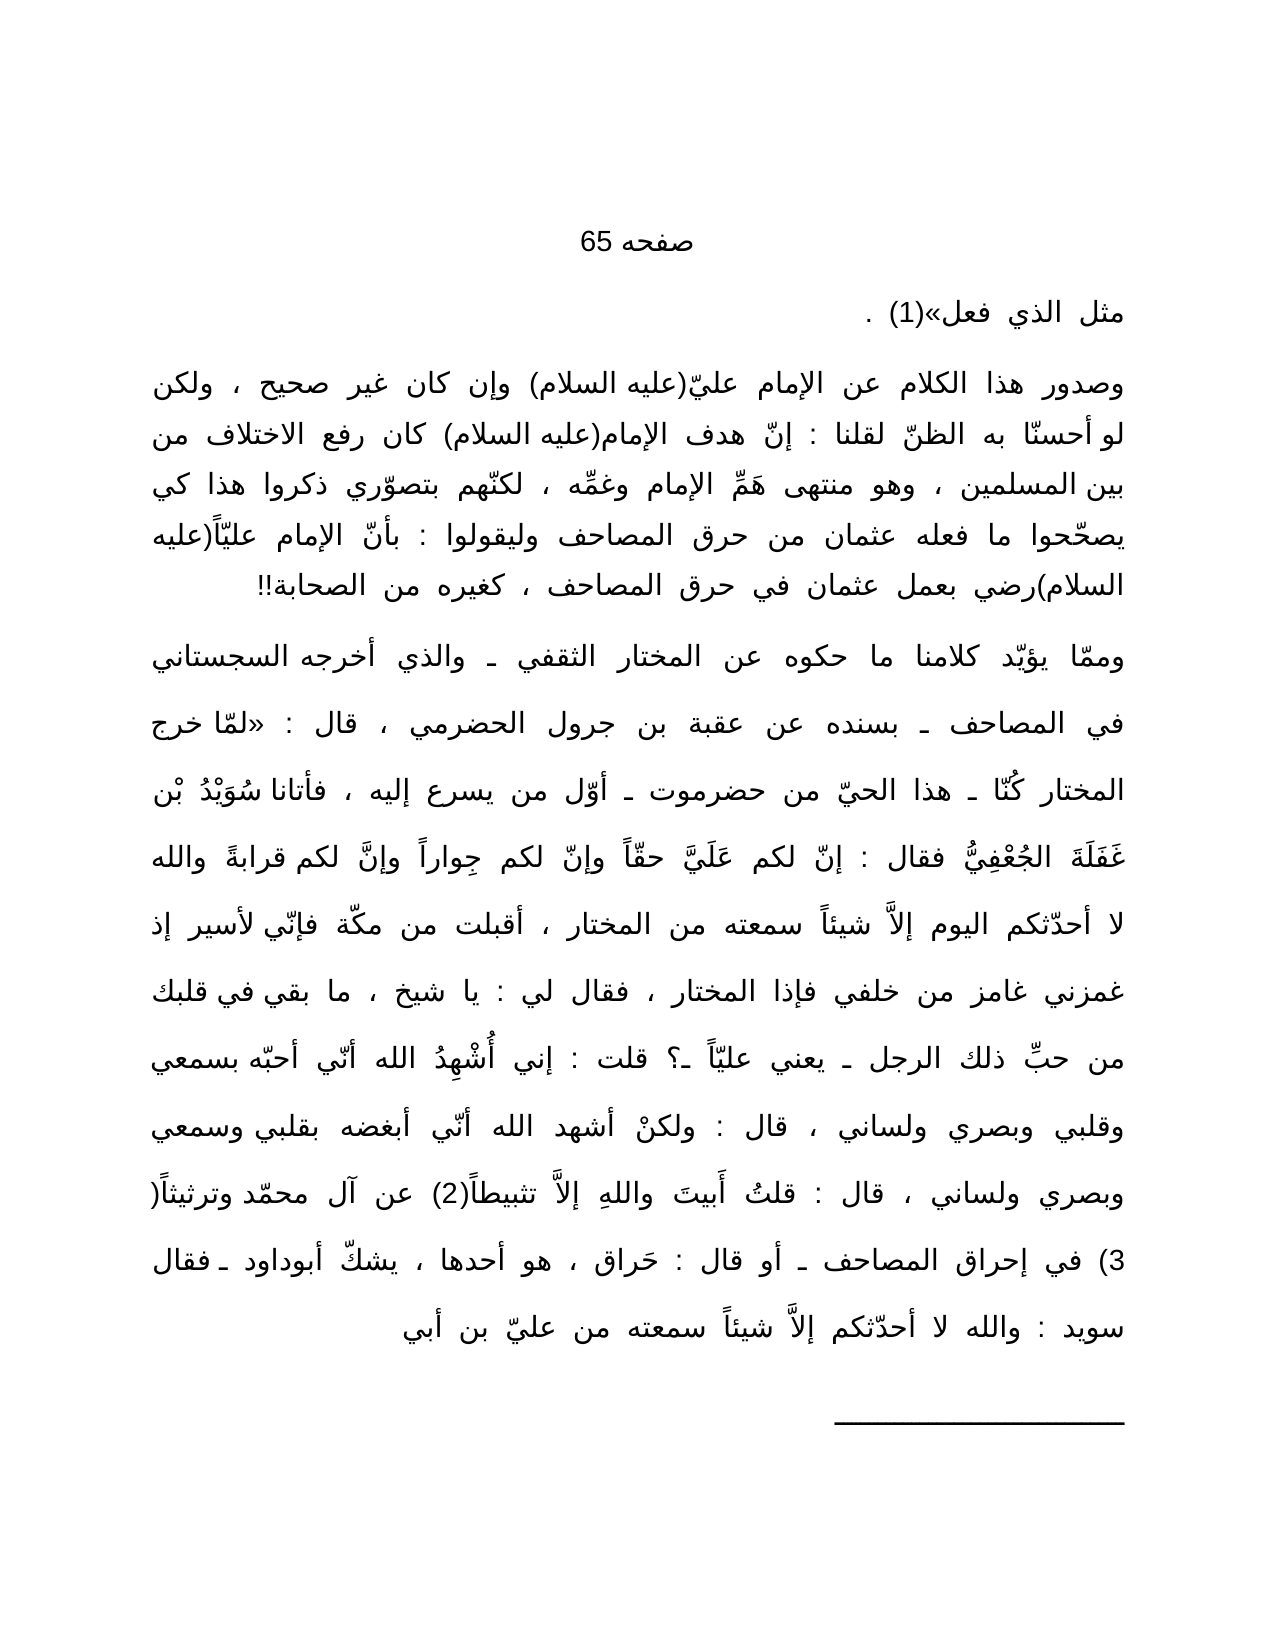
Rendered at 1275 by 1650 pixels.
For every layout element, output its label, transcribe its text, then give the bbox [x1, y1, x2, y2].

text صفحه 65 [150, 224, 1125, 258]
text ــــــــــــــــــــــــــــــــــ [150, 1398, 1125, 1431]
text وصدور هذا الكلام عن الإمام عليّ(عليه السلام) وإن كان غير صحيح ، ولكن لو أحسنّا به الظنّ لقلنا : إنّ هدف الإمام(عليه السلام) كان رفع الاختلاف من بين المسلمين ، وهو منتهى هَمِّ الإمام وغمِّه ، لكنّهم بتصوّري ذكروا هذا كي يصحّحوا ما فعله عثمان من حرق المصاحف وليقولوا : بأنّ الإمام عليّاً(عليه السلام)رضي بعمل عثمان في حرق المصاحف ، كغيره من الصحابة!! [150, 367, 1125, 601]
text وممّا يؤيّد كلامنا ما حكوه عن المختار الثقفي ـ والذي أخرجه السجستاني في المصاحف ـ بسنده عن عقبة بن جرول الحضرمي ، قال : «لمّا خرج المختار كُنّا ـ هذا الحيّ من حضرموت ـ أوّل من يسرع إليه ، فأتانا سُوَيْدُ بْن غَفَلَةَ الجُعْفِيُّ فقال : إنّ لكم عَلَيَّ حقّاً وإنّ لكم جِواراً وإنَّ لكم قرابةً والله لا أحدّثكم اليوم إلاَّ شيئاً سمعته من المختار ، أقبلت من مكّة فإنّي لأسير إذ غمزني غامز من خلفي فإذا المختار ، فقال لي : يا شيخ ، ما بقي في قلبك من حبِّ ذلك الرجل ـ يعني عليّاً ـ؟ قلت : إني أُشْهِدُ الله أنّي أحبّه بسمعي وقلبي وبصري ولساني ، قال : ولكنْ أشهد الله أنّي أبغضه بقلبي وسمعي وبصري ولساني ، قال : قلتُ أَبيتَ واللهِ إلاَّ تثبيطاً(2) عن آل محمّد وترثيثاً(3) في إحراق المصاحف ـ أو قال : حَراق ، هو أحدها ، يشكّ أبوداود ـ فقال سويد : والله لا أحدّثكم إلاَّ شيئاً سمعته من عليّ بن أبي [150, 639, 1125, 1343]
text مثل الذي فعل»(1) . [150, 295, 1125, 329]
